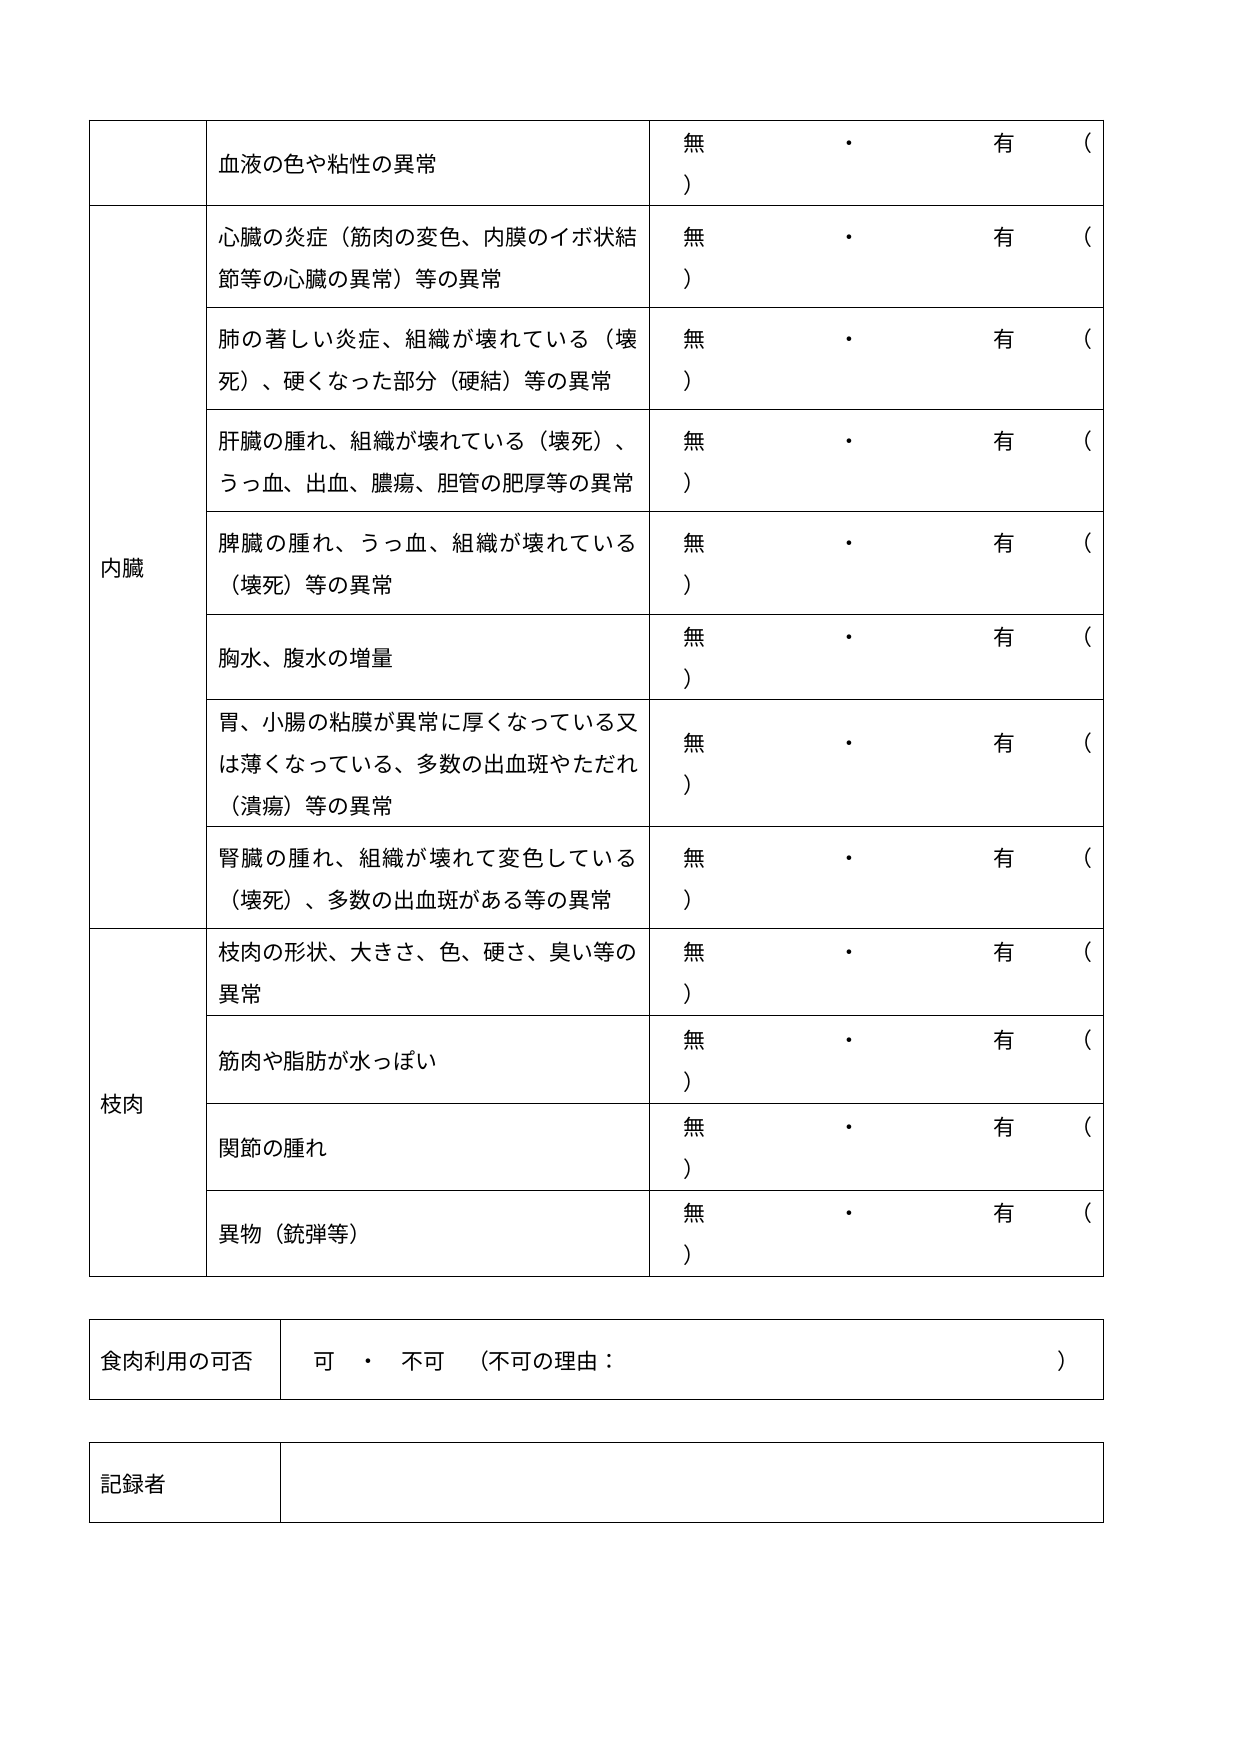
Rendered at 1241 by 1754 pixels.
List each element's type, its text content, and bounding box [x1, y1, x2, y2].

table_cell 脾臓の腫れ、うっ血、組織が壊れている（壊死）等の異常 [207, 512, 649, 613]
table_cell 肝臓の腫れ、組織が壊れている（壊死）、うっ血、出血、膿瘍、胆管の肥厚等の異常 [207, 410, 649, 511]
table_cell 胸水、腹水の増量 [207, 615, 649, 699]
table_cell 無 ・ 有（ ） [650, 121, 1103, 205]
table_cell 肺の著しい炎症、組織が壊れている（壊死）、硬くなった部分（硬結）等の異常 [207, 308, 649, 409]
table_cell 胃、小腸の粘膜が異常に厚くなっている又は薄くなっている、多数の出血斑やただれ（潰瘍）等の異常 [207, 700, 649, 826]
table_cell 無 ・ 有（ ） [650, 615, 1103, 699]
table_header 可 ・ 不可 （不可の理由： ） [281, 1320, 1103, 1399]
table_cell 内臓 [90, 206, 206, 928]
table_cell 関節の腫れ [207, 1104, 649, 1189]
table_cell 無 ・ 有（ ） [650, 1104, 1103, 1189]
table_cell 腎臓の腫れ、組織が壊れて変色している（壊死）、多数の出血斑がある等の異常 [207, 827, 649, 928]
table_cell 血液の色や粘性の異常 [207, 121, 649, 205]
table_cell 無 ・ 有（ ） [650, 929, 1103, 1015]
table_header 記録者 [90, 1443, 280, 1522]
table_cell 無 ・ 有（ ） [650, 1016, 1103, 1102]
table_header 食肉利用の可否 [90, 1320, 280, 1399]
table_cell 無 ・ 有（ ） [650, 308, 1103, 409]
table_cell 異物（銃弾等） [207, 1191, 649, 1276]
table_cell 無 ・ 有（ ） [650, 206, 1103, 307]
table_cell 無 ・ 有（ ） [650, 410, 1103, 511]
table_cell 無 ・ 有（ ） [650, 512, 1103, 613]
table_header [281, 1443, 1103, 1522]
table_cell 枝肉 [90, 929, 206, 1276]
table_cell 無 ・ 有（ ） [650, 827, 1103, 928]
table_cell 枝肉の形状、大きさ、色、硬さ、臭い等の異常 [207, 929, 649, 1015]
table_cell 無 ・ 有（ ） [650, 1191, 1103, 1276]
table_cell 無 ・ 有（ ） [650, 700, 1103, 826]
table_cell 筋肉や脂肪が水っぽい [207, 1016, 649, 1102]
table_cell 心臓の炎症（筋肉の変色、内膜のイボ状結節等の心臓の異常）等の異常 [207, 206, 649, 307]
